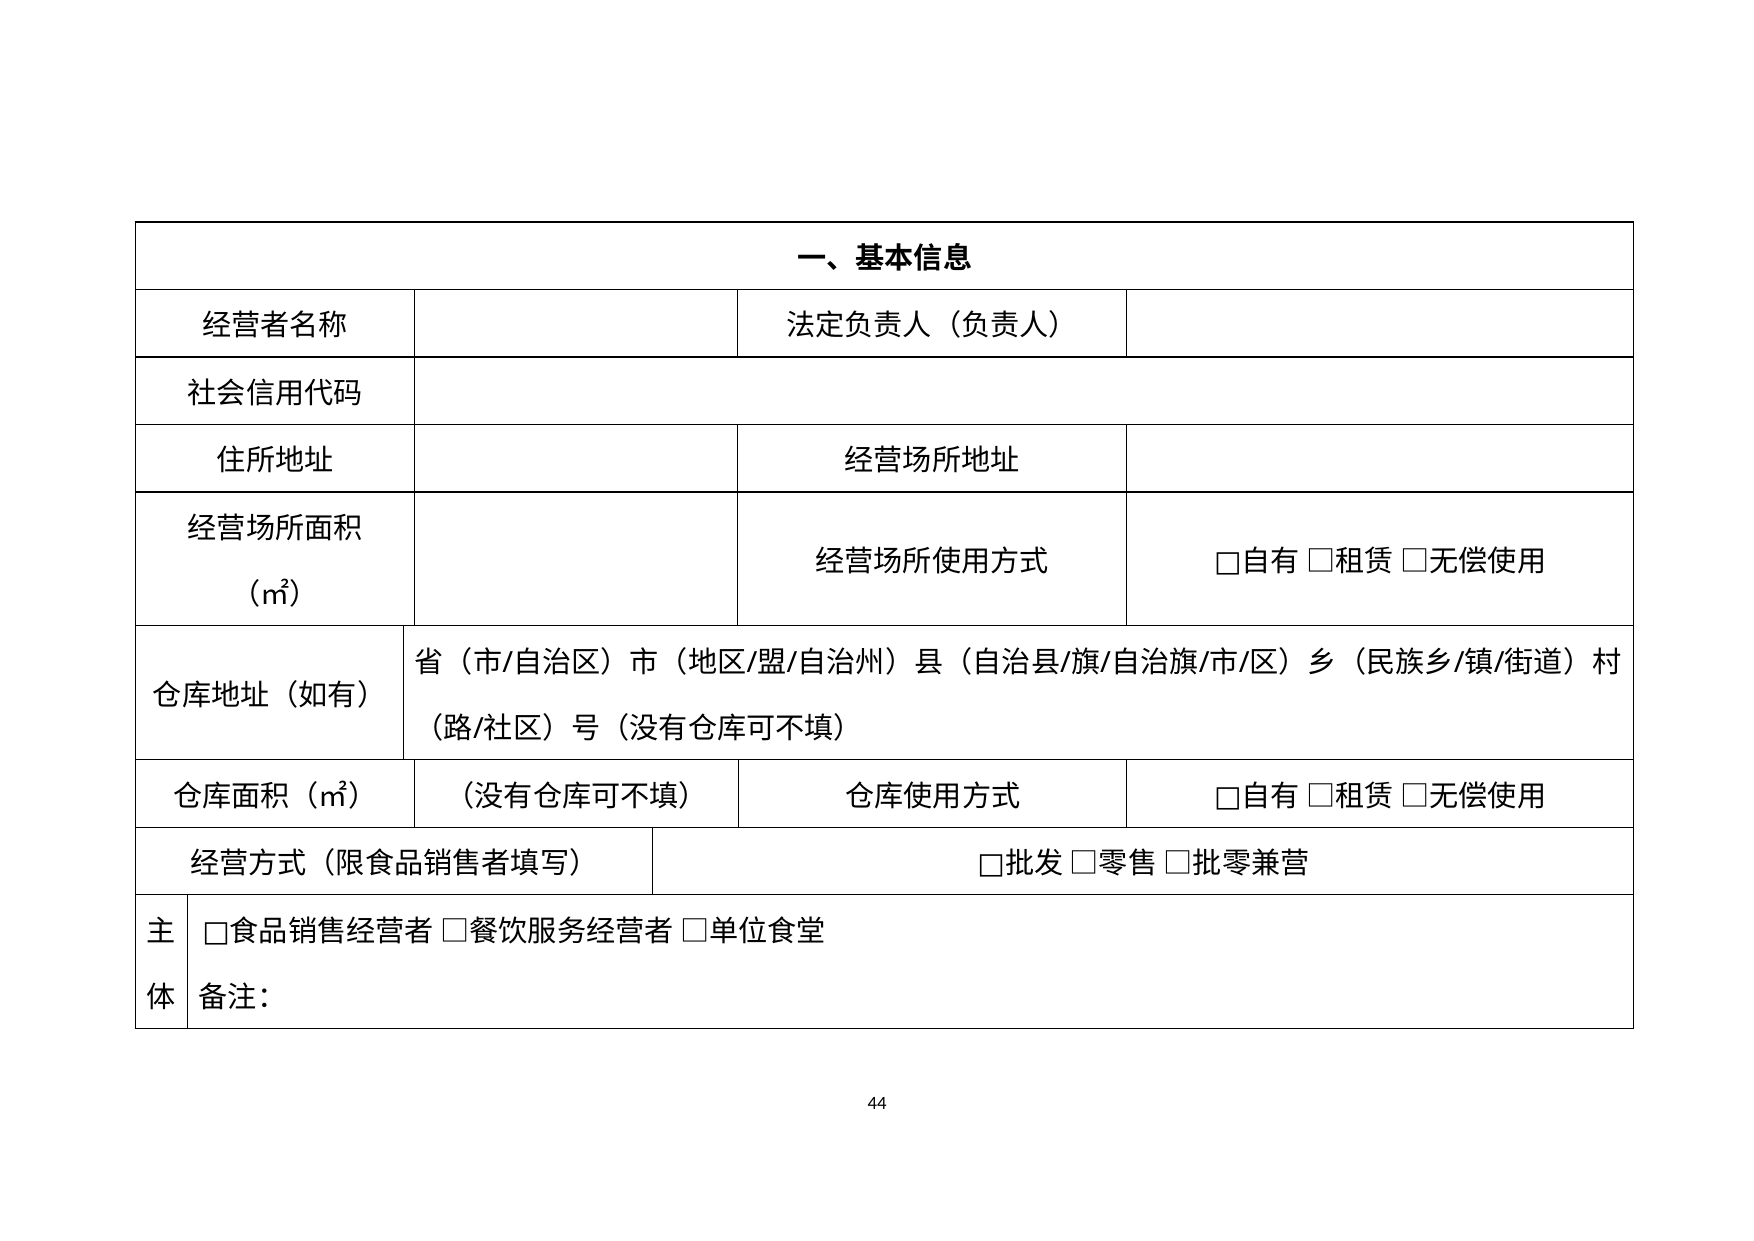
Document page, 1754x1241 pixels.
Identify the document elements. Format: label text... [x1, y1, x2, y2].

table_cell 经营场所地址 [738, 425, 1126, 491]
table_cell 经营者名称 [136, 290, 414, 356]
table_cell □批发 □零售 □批零兼营 [653, 828, 1633, 894]
table_cell 仓库地址（如有） [136, 626, 403, 759]
table_cell [415, 425, 737, 491]
table_cell 经营方式（限食品销售者填写） [136, 828, 652, 894]
table_cell [415, 290, 737, 356]
table_cell 主体业态 [136, 895, 187, 1028]
table_cell [415, 493, 737, 625]
table_cell 住所地址 [136, 425, 414, 491]
table_cell 省（市/自治区）市（地区/盟/自治州）县（自治县/旗/自治旗/市/区）乡（民族乡/镇/街道）村（路/社区）号（没有仓库可不填） [404, 626, 1633, 759]
table_cell 经营场所使用方式 [738, 493, 1126, 625]
table_cell □自有 □租赁 □无偿使用 [1127, 493, 1633, 625]
table_cell 仓库使用方式 [739, 760, 1126, 827]
table_cell 法定负责人（负责人） [738, 290, 1126, 356]
table_cell [415, 358, 1633, 424]
table_cell 社会信用代码 [136, 358, 414, 424]
table_header 一、基本信息 [136, 223, 1633, 289]
table_cell 仓库面积（㎡） [136, 760, 414, 827]
table_cell [1127, 290, 1633, 356]
table_cell 经营场所面积（㎡） [136, 493, 414, 625]
table_cell □自有 □租赁 □无偿使用 [1127, 760, 1633, 827]
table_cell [188, 895, 1633, 1028]
table_cell （没有仓库可不填） [415, 760, 738, 827]
table_cell [1127, 425, 1633, 491]
